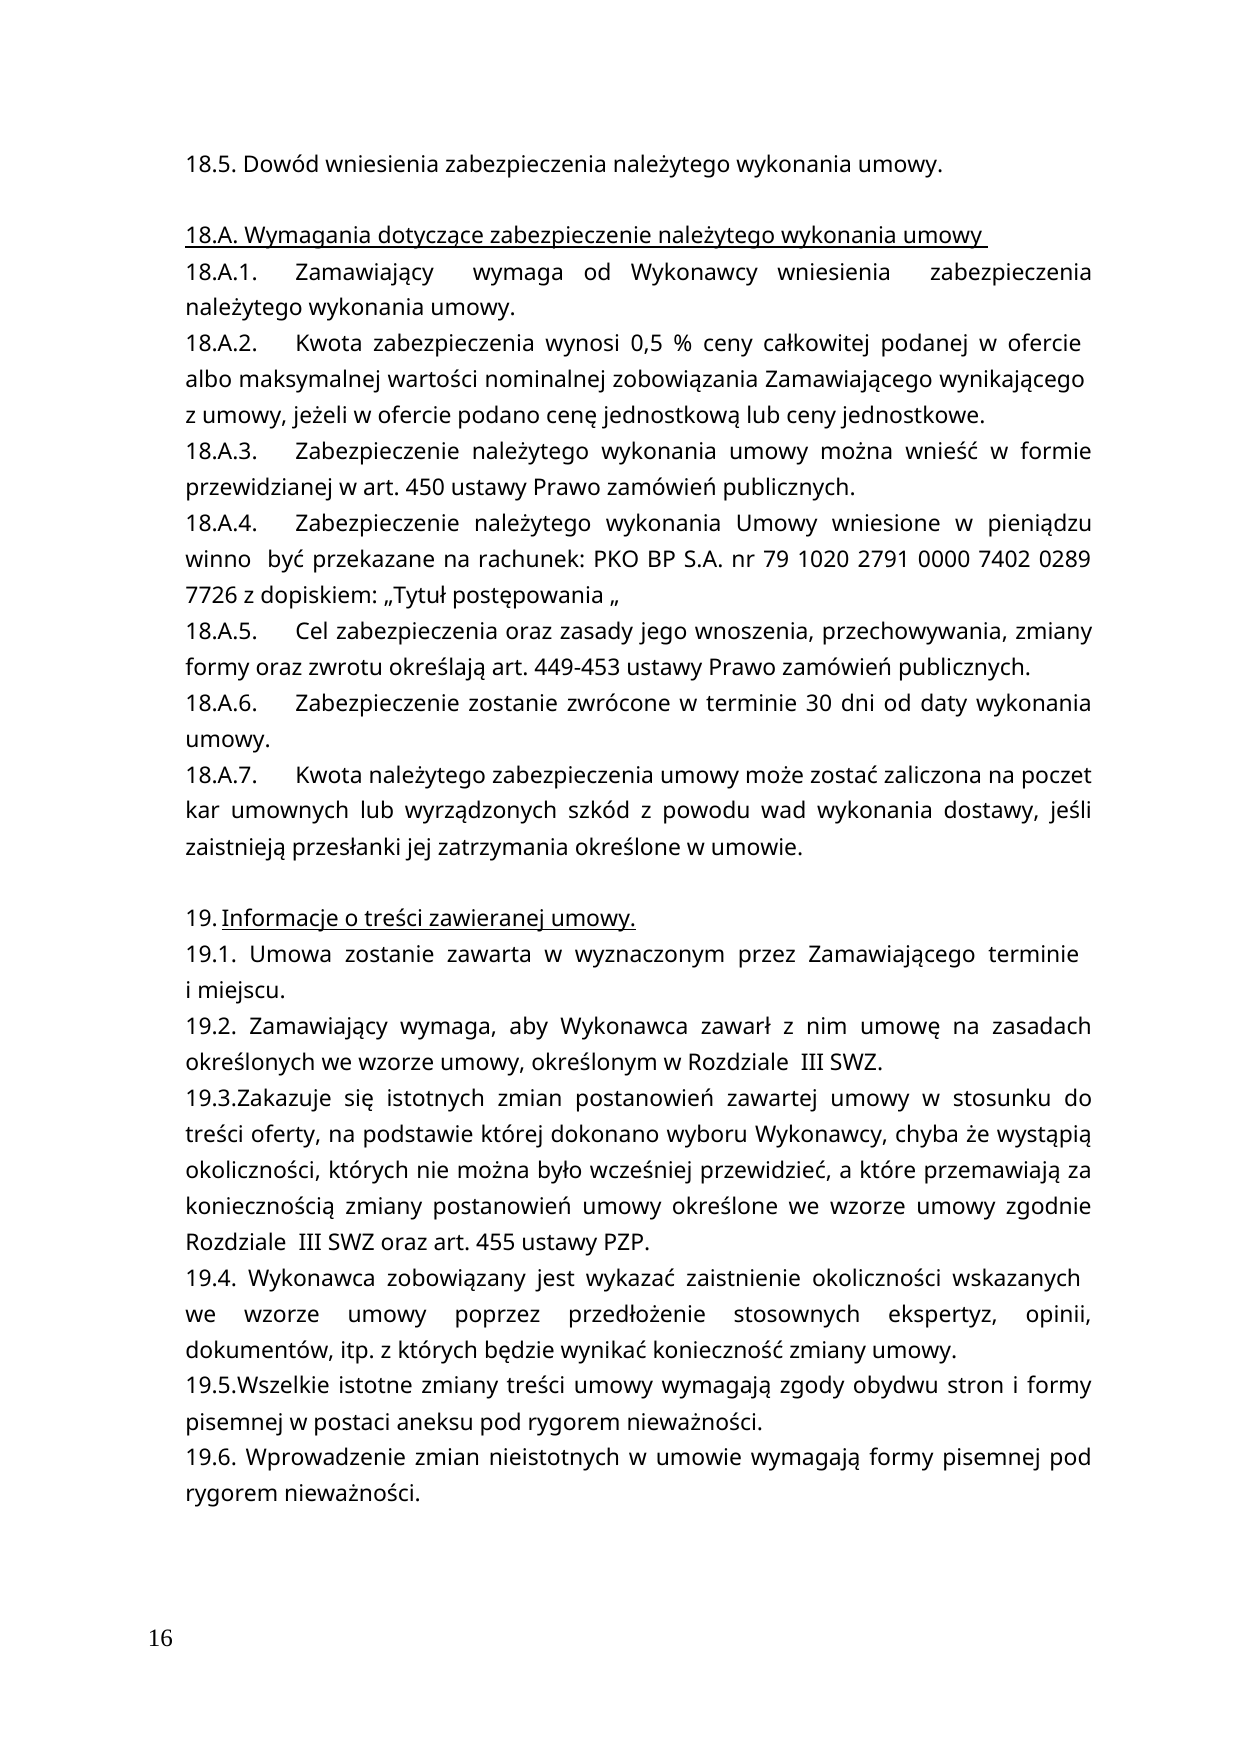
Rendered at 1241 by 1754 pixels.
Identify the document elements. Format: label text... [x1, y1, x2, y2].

text 18.5. Dowód wniesienia zabezpieczenia należytego wykonania umowy. [185, 148, 1093, 179]
text 19.4. Wykonawca zobowiązany jest wykazać zaistnienie okoliczności wskazanych we wzorze umowy poprzez przedłożenie stosownych ekspertyz, opinii, dokumentów, itp. z których będzie wynikać konieczność zmiany umowy. [185, 1262, 1093, 1365]
text 18.A.2. Kwota zabezpieczenia wynosi 0,5 % ceny całkowitej podanej w ofercie albo maksymalnej wartości nominalnej zobowiązania Zamawiającego wynikającego z umowy, jeżeli w ofercie podano cenę jednostkową lub ceny jednostkowe. [185, 327, 1093, 430]
text 18.A.5. Cel zabezpieczenia oraz zasady jego wnoszenia, przechowywania, zmiany formy oraz zwrotu określają art. 449-453 ustawy Prawo zamówień publicznych. [185, 615, 1093, 682]
text 19.6. Wprowadzenie zmian nieistotnych w umowie wymagają formy pisemnej pod rygorem nieważności. [185, 1441, 1093, 1508]
text 18.A.3. Zabezpieczenie należytego wykonania umowy można wnieść w formie przewidzianej w art. 450 ustawy Prawo zamówień publicznych. [185, 435, 1093, 502]
text 19.2. Zamawiający wymaga, aby Wykonawca zawarł z nim umowę na zasadach określonych we wzorze umowy, określonym w Rozdziale III SWZ. [185, 1010, 1093, 1077]
text 18.A.6. Zabezpieczenie zostanie zwrócone w terminie 30 dni od daty wykonania umowy. [185, 687, 1093, 754]
text 19. Informacje o treści zawieranej umowy. [185, 902, 1093, 933]
text 18.A.1. Zamawiający wymaga od Wykonawcy wniesienia zabezpieczenia należytego wykonania umowy. [185, 255, 1093, 323]
text 19.1. Umowa zostanie zawarta w wyznaczonym przez Zamawiającego terminie i miejscu. [185, 938, 1093, 1005]
text 19.3.Zakazuje się istotnych zmian postanowień zawartej umowy w stosunku do treści oferty, na podstawie której dokonano wyboru Wykonawcy, chyba że wystąpią okoliczności, których nie można było wcześniej przewidzieć, a które przemawiają za koniecznością zmiany postanowień umowy określone we wzorze umowy zgodnie Rozdziale III SWZ oraz art. 455 ustawy PZP. [185, 1082, 1093, 1257]
text 19.5.Wszelkie istotne zmiany treści umowy wymagają zgody obydwu stron i formy pisemnej w postaci aneksu pod rygorem nieważności. [185, 1369, 1093, 1437]
text 18.A. Wymagania dotyczące zabezpieczenie należytego wykonania umowy [185, 219, 1093, 251]
text 18.A.4. Zabezpieczenie należytego wykonania Umowy wniesione w pieniądzu winno być przekazane na rachunek: PKO BP S.A. nr 79 1020 2791 0000 7402 0289 7726 z dopiskiem: „Tytuł postępowania „ [185, 507, 1093, 610]
text 18.A.7. Kwota należytego zabezpieczenia umowy może zostać zaliczona na poczet kar umownych lub wyrządzonych szkód z powodu wad wykonania dostawy, jeśli zaistnieją przesłanki jej zatrzymania określone w umowie. [185, 758, 1093, 862]
